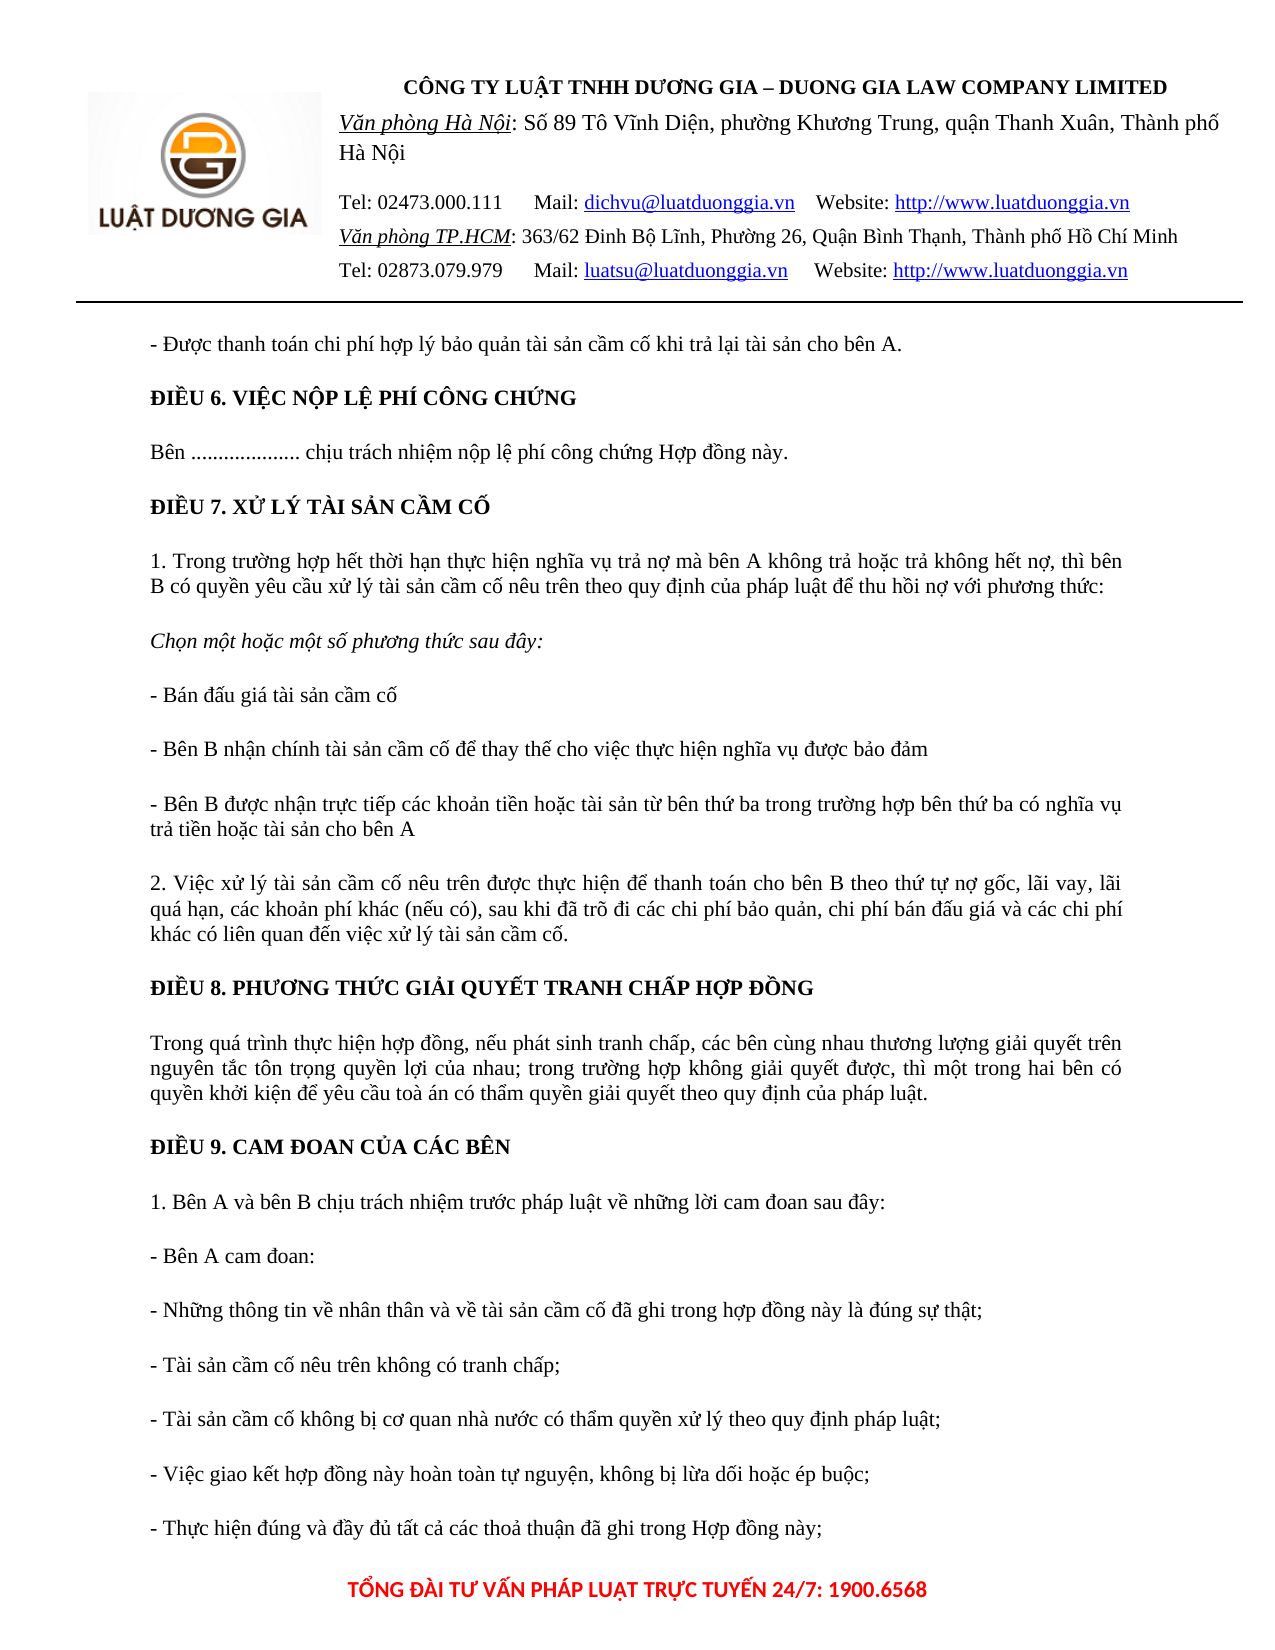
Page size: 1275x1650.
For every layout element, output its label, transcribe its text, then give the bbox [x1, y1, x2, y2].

text 2. Việc xử lý tài sản cầm cố nêu trên được thực hiện để thanh toán cho bên B theo thứ tự nợ gốc, lãi vay, lãi quá hạn, các khoản phí khác (nếu có), sau khi đã trõ đi các chi phí bảo quản, chi phí bán đấu giá và các chi phí khác có liên quan đến việc xử lý tài sản cầm cố. [150, 870, 1125, 946]
text ĐIỀU 8. PHƯƠNG THỨC GIẢI QUYẾT TRANH CHẤP HỢP ĐỒNG [150, 975, 1125, 1000]
text - Bên B nhận chính tài sản cầm cố để thay thế cho việc thực hiện nghĩa vụ được bảo đảm [150, 736, 1125, 762]
text - Tài sản cầm cố không bị cơ quan nhà nước có thẩm quyền xử lý theo quy định pháp luật; [150, 1406, 1125, 1431]
text ĐIỀU 6. VIỆC NỘP LỆ PHÍ CÔNG CHỨNG [150, 385, 1125, 410]
text - Bên B được nhận trực tiếp các khoản tiền hoặc tài sản từ bên thứ ba trong trường hợp bên thứ ba có nghĩa vụ trả tiền hoặc tài sản cho bên A [150, 791, 1125, 841]
text - Bán đấu giá tài sản cầm cố [150, 682, 1125, 707]
text ĐIỀU 9. CAM ĐOAN CỦA CÁC BÊN [150, 1134, 1125, 1159]
text - Được thanh toán chi phí hợp lý bảo quản tài sản cầm cố khi trả lại tài sản cho bên A. [150, 331, 1125, 356]
text - Tài sản cầm cố nêu trên không có tranh chấp; [150, 1352, 1125, 1377]
text Chọn một hoặc một số phương thức sau đây: [150, 628, 1125, 653]
text Trong quá trình thực hiện hợp đồng, nếu phát sinh tranh chấp, các bên cùng nhau thương lượng giải quyết trên nguyên tắc tôn trọng quyền lợi của nhau; trong trường hợp không giải quyết được, thì một trong hai bên có quyền khởi kiện để yêu cầu toà án có thẩm quyền giải quyết theo quy định của pháp luật. [150, 1029, 1125, 1105]
text Bên .................... chịu trách nhiệm nộp lệ phí công chứng Hợp đồng này. [150, 439, 1125, 464]
text 1. Bên A và bên B chịu trách nhiệm trước pháp luật về những lời cam đoan sau đây: [150, 1189, 1125, 1214]
text - Thực hiện đúng và đầy đủ tất cả các thoả thuận đã ghi trong Hợp đồng này; [150, 1515, 1125, 1540]
text ĐIỀU 7. XỬ LÝ TÀI SẢN CẦM CỐ [150, 494, 1125, 519]
picture [87, 92, 322, 235]
text - Việc giao kết hợp đồng này hoàn toàn tự nguyện, không bị lừa dối hoặc ép buộc; [150, 1461, 1125, 1486]
text - Những thông tin về nhân thân và về tài sản cầm cố đã ghi trong hợp đồng này là đúng sự thật; [150, 1297, 1125, 1323]
text - Bên A cam đoan: [150, 1243, 1125, 1268]
text 1. Trong trường hợp hết thời hạn thực hiện nghĩa vụ trả nợ mà bên A không trả hoặc trả không hết nợ, thì bên B có quyền yêu cầu xử lý tài sản cầm cố nêu trên theo quy định của pháp luật để thu hồi nợ với phương thức: [150, 548, 1125, 598]
